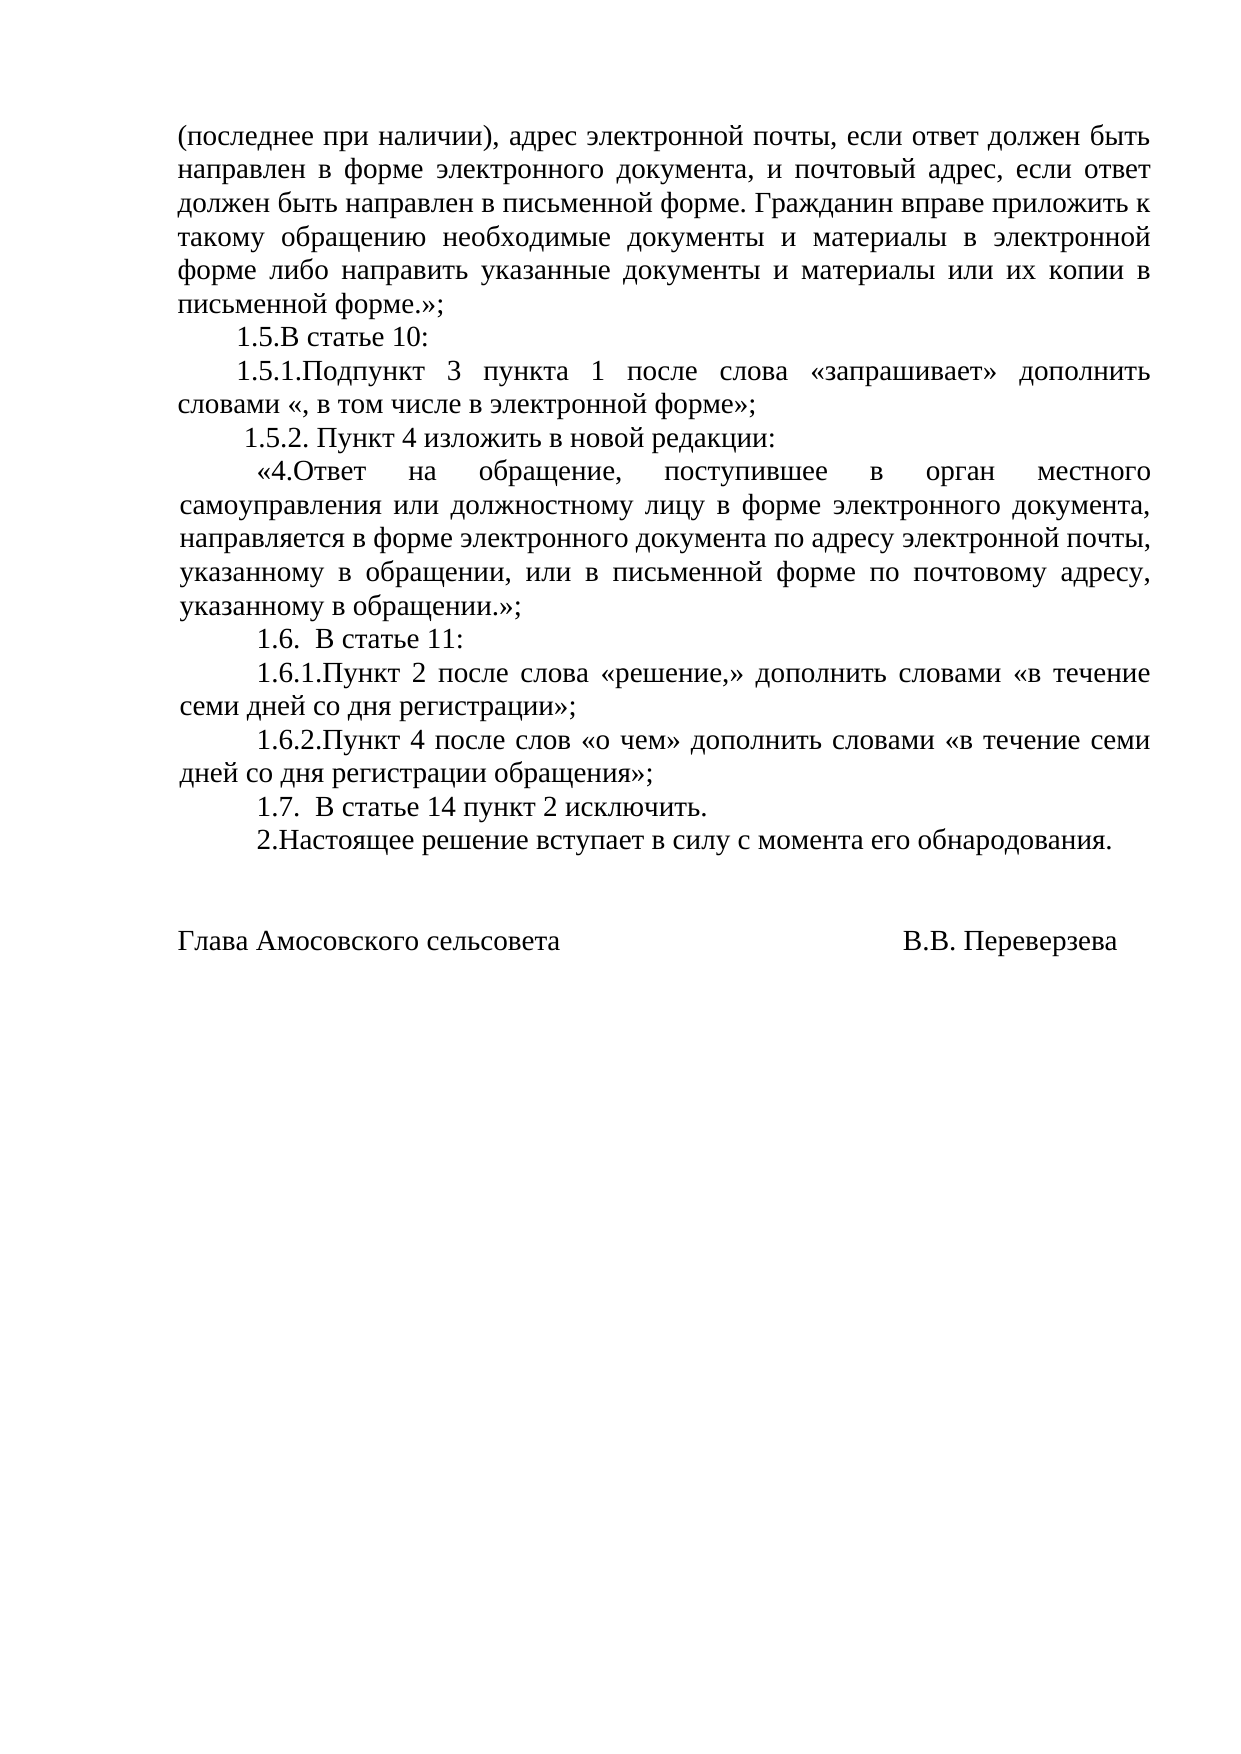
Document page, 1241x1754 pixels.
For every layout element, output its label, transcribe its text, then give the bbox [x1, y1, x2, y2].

list В статье 14 пункт 2 исключить. [179, 789, 1152, 822]
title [177, 118, 1152, 319]
title 1.5.В статье 10: [177, 319, 1152, 353]
text 2.Настоящее решение вступает в силу с момента его обнародования. [179, 822, 1122, 856]
title 1.5.1.Подпункт 3 пункта 1 после слова «запрашивает» дополнить словами «, в том числе в электронной форме»; [177, 353, 1152, 420]
list В статье 11: [179, 621, 1152, 655]
text 1.6.2.Пункт 4 после слов «о чем» дополнить словами «в течение семи дней со дня регистрации обращения»; [179, 722, 1152, 789]
text 1.6.1.Пункт 2 после слова «решение,» дополнить словами «в течение семи дней со дня регистрации»; [179, 655, 1152, 722]
text Глава Амосовского сельсовета В.В. Переверзева [177, 923, 1152, 957]
text 1.5.2. Пункт 4 изложить в новой редакции: [179, 420, 1152, 453]
text «4.Ответ на обращение, поступившее в орган местного самоуправления или должностному лицу в форме электронного документа, направляется в форме электронного документа по адресу электронной почты, указанному в обращении, или в письменной форме по почтовому адресу, указанному в обращении.»; [179, 453, 1152, 621]
